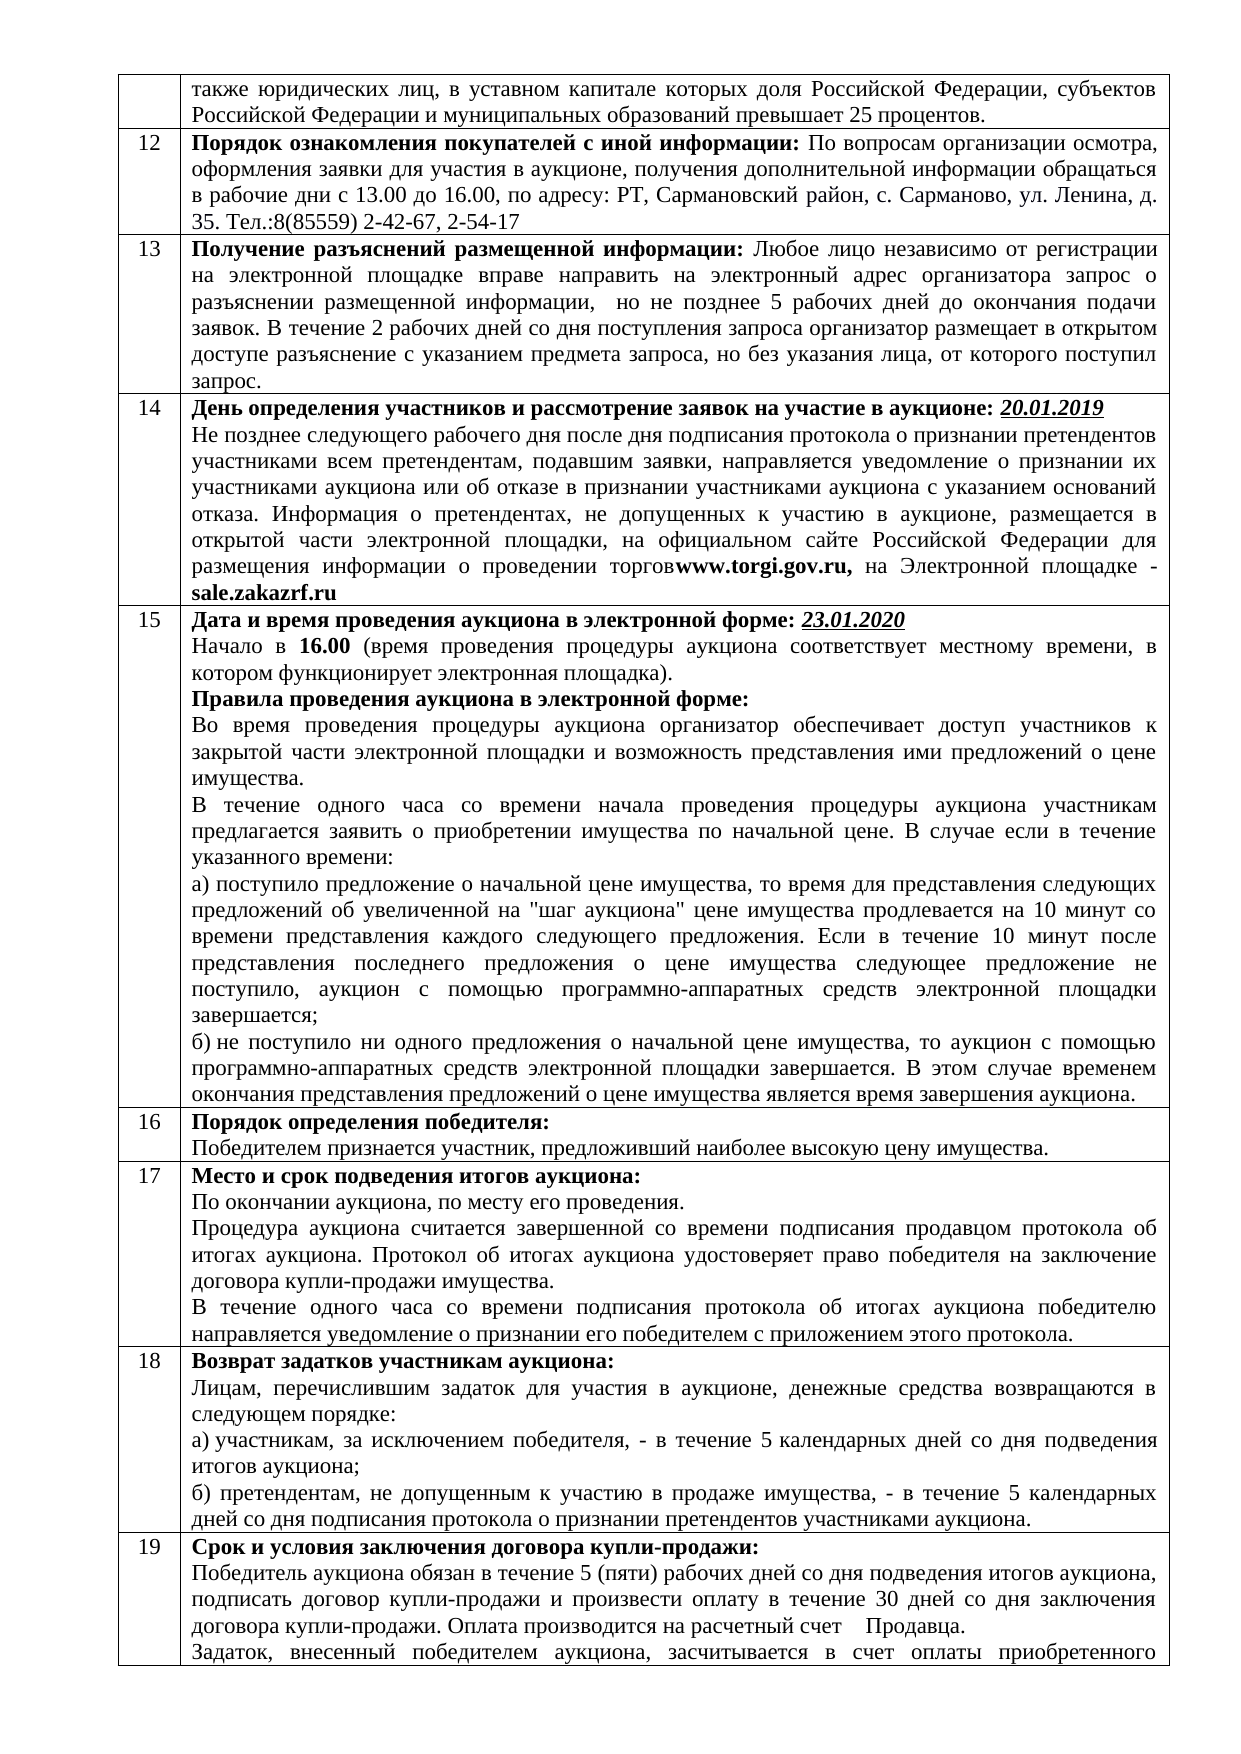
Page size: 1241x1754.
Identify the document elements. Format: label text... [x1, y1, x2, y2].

table_cell Место и срок подведения итогов аукциона: По окончании аукциона, по месту его проведения. Процедура аукциона считается завершенной со времени подписания продавцом протокола об итогах аукциона. Протокол об итогах аукциона удостоверяет право победителя на заключение договора купли-продажи имущества. В течение одного часа со времени подписания протокола об итогах аукциона победителю направляется уведомление о признании его победителем с приложением этого протокола. [181, 1162, 1169, 1346]
table_cell Возврат задатков участникам аукциона: Лицам, перечислившим задаток для участия в аукционе, денежные средства возвращаются в следующем порядке: а) участникам, за исключением победителя, - в течение 5 календарных дней со дня подведения итогов аукциона; б) претендентам, не допущенным к участию в продаже имущества, - в течение 5 календарных дней со дня подписания протокола о признании претендентов участниками аукциона. [181, 1347, 1169, 1532]
table_cell 18 [119, 1347, 180, 1532]
table_cell 15 [119, 606, 180, 1107]
table_cell 14 [119, 394, 180, 605]
table_cell Порядок определения победителя: Победителем признается участник, предложивший наиболее высокую цену имущества. [181, 1108, 1169, 1161]
table_cell День определения участников и рассмотрение заявок на участие в аукционе: 20.01.2019 Не позднее следующего рабочего дня после дня подписания протокола о признании претендентов участниками всем претендентам, подавшим заявки, направляется уведомление о признании их участниками аукциона или об отказе в признании участниками аукциона с указанием оснований отказа. Информация о претендентах, не допущенных к участию в аукционе, размещается в открытой части электронной площадки, на официальном сайте Российской Федерации для размещения информации о проведении торговwww.torgi.gov.ru, на Электронной площадке - sale.zakazrf.ru [181, 394, 1169, 605]
table_cell Порядок ознакомления покупателей с иной информации: По вопросам организации осмотра, оформления заявки для участия в аукционе, получения дополнительной информации обращаться в рабочие дни с 13.00 до 16.00, по адресу: РТ, Сармановский район, с. Сарманово, ул. Ленина, д. 35. Тел.:8(85559) 2-42-67, 2-54-17 [181, 129, 1169, 234]
table_cell Получение разъяснений размещенной информации: Любое лицо независимо от регистрации на электронной площадке вправе направить на электронный адрес организатора запрос о разъяснении размещенной информации, но не позднее 5 рабочих дней до окончания подачи заявок. В течение 2 рабочих дней со дня поступления запроса организатор размещает в открытом доступе разъяснение с указанием предмета запроса, но без указания лица, от которого поступил запрос. [181, 235, 1169, 393]
table_cell 12 [119, 129, 180, 234]
table_cell 13 [119, 235, 180, 393]
table_cell 17 [119, 1162, 180, 1346]
table_cell Дата и время проведения аукциона в электронной форме: 23.01.2020 Начало в 16.00 (время проведения процедуры аукциона соответствует местному времени, в котором функционирует электронная площадка). Правила проведения аукциона в электронной форме: Во время проведения процедуры аукциона организатор обеспечивает доступ участников к закрытой части электронной площадки и возможность представления ими предложений о цене имущества. В течение одного часа со времени начала проведения процедуры аукциона участникам предлагается заявить о приобретении имущества по начальной цене. В случае если в течение указанного времени: а) поступило предложение о начальной цене имущества, то время для представления следующих предложений об увеличенной на "шаг аукциона" цене имущества продлевается на 10 минут со времени представления каждого следующего предложения. Если в течение 10 минут после представления последнего предложения о цене имущества следующее предложение не поступило, аукцион с помощью программно-аппаратных средств электронной площадки завершается; б) не поступило ни одного предложения о начальной цене имущества, то аукцион с помощью программно-аппаратных средств электронной площадки завершается. В этом случае временем окончания представления предложений о цене имущества является время завершения аукциона. [181, 606, 1169, 1107]
table_cell 11 [119, 75, 180, 128]
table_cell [181, 75, 1169, 128]
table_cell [181, 1533, 1169, 1664]
table_cell 19 [119, 1533, 180, 1664]
table_cell 16 [119, 1108, 180, 1161]
